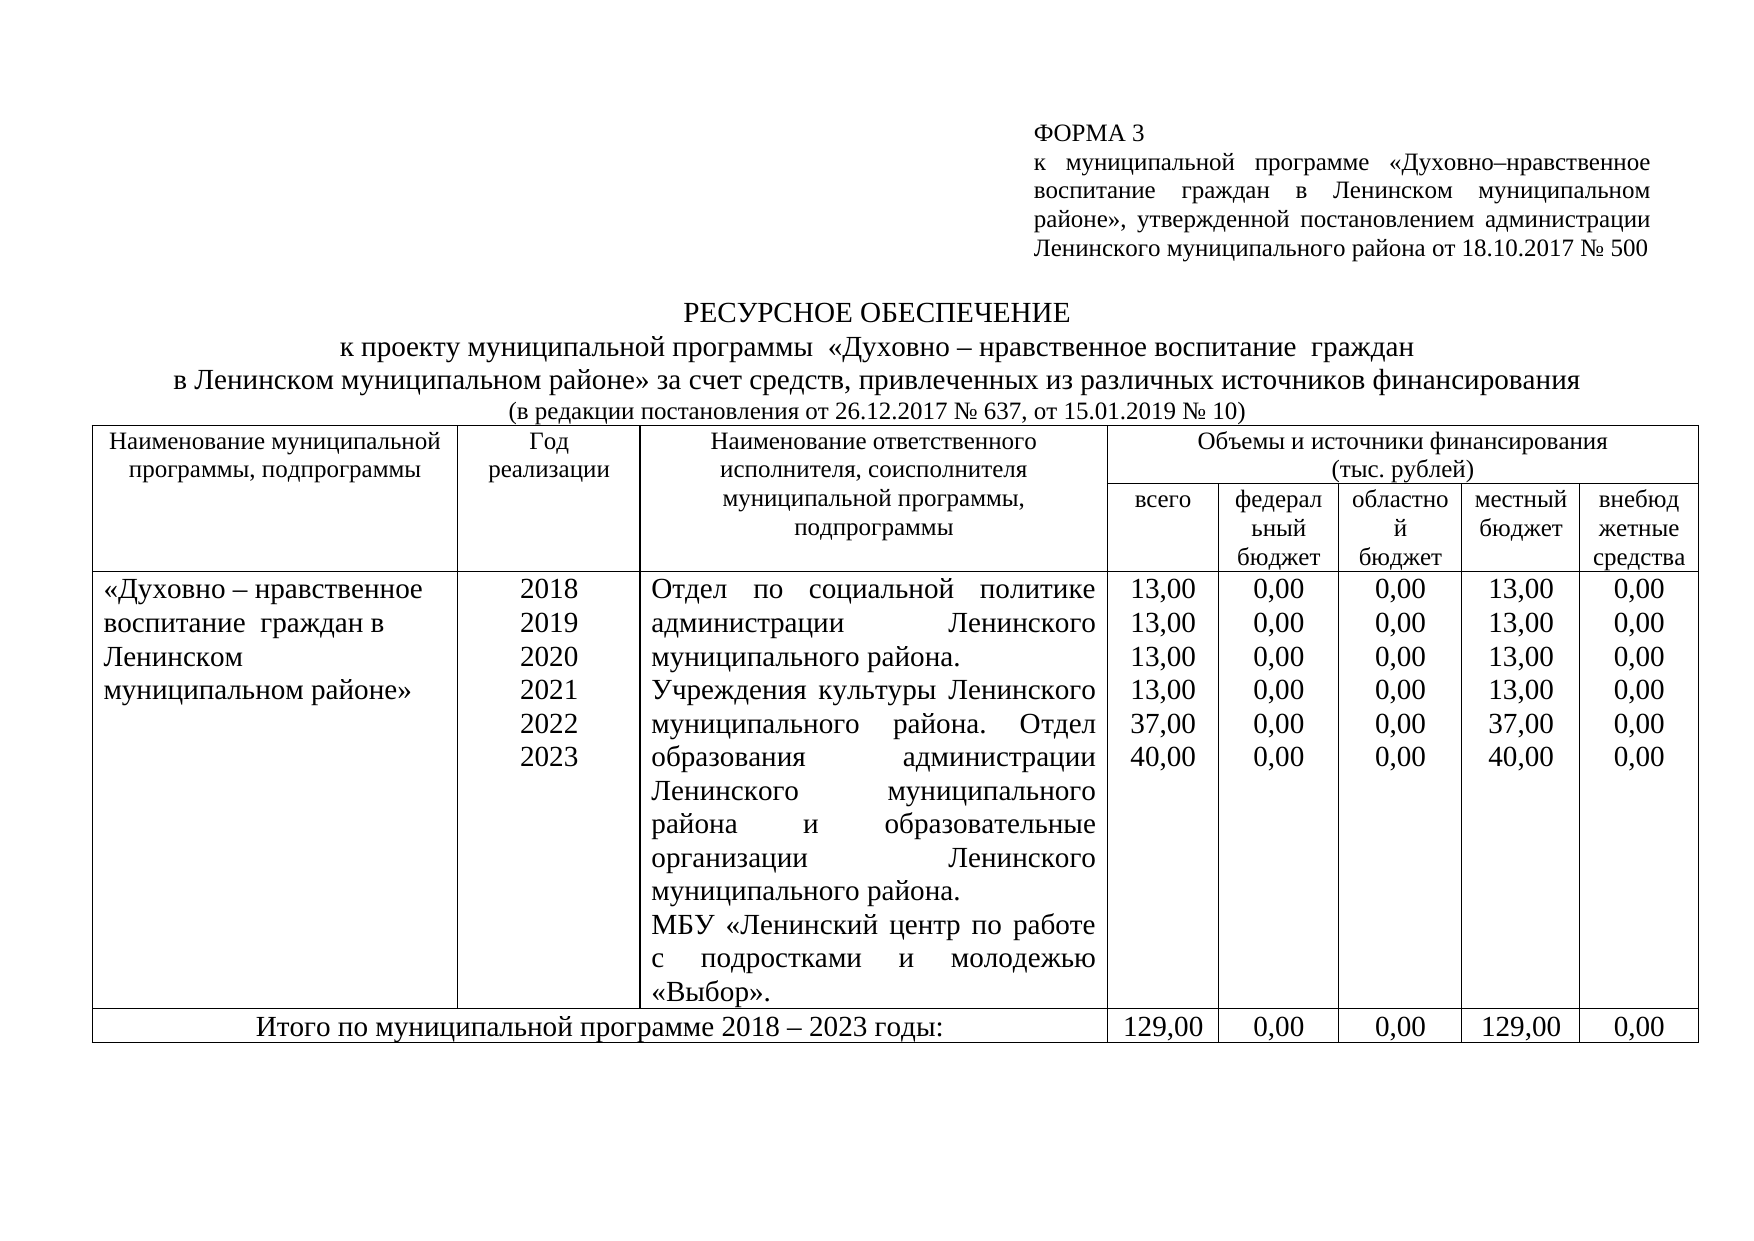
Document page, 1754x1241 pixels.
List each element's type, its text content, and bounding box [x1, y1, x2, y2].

table_cell Итого по муниципальной программе 2018 – 2023 годы: [93, 1009, 1107, 1042]
text ФОРМА 3 [1034, 118, 1651, 147]
table_cell областной бюджет [1339, 484, 1461, 571]
table_cell «Духовно – нравственное воспитание граждан в Ленинском муниципальном районе» [93, 572, 457, 1008]
table_cell 0,00 [1339, 1009, 1461, 1042]
table_cell федеральный бюджет [1219, 484, 1338, 571]
text к муниципальной программе «Духовно–нравственное воспитание граждан в Ленинском муниципальном районе», утвержденной постановлением администрации Ленинского муниципального района от 18.10.2017 № 500 [1034, 147, 1651, 262]
table_cell 13,00 13,00 13,00 13,00 37,00 40,00 [1462, 572, 1579, 1008]
table_cell 129,00 [1462, 1009, 1579, 1042]
table_header Объемы и источники финансирования (тыс. рублей) [1108, 426, 1698, 483]
table_cell 13,00 13,00 13,00 13,00 37,00 40,00 [1108, 572, 1218, 1008]
text к проекту муниципальной программы «Духовно – нравственное воспитание граждан [103, 329, 1651, 362]
table_cell внебюджетные средства [1580, 484, 1698, 571]
table_cell Отдел по социальной политике администрации Ленинского муниципального района. Учреждения культуры Ленинского муниципального района. Отдел образования администрации Ленинского муниципального района и образовательные организации Ленинского муниципального района. МБУ «Ленинский центр по работе с подростками и молодежью «Выбор». [641, 572, 1107, 1008]
table_cell 0,00 [1219, 1009, 1338, 1042]
text в Ленинском муниципальном районе» за счет средств, привлеченных из различных источников финансирования [103, 362, 1651, 396]
table_cell 0,00 [1580, 1009, 1698, 1042]
text (в редакции постановления от 26.12.2017 № 637, от 15.01.2019 № 10) [103, 396, 1651, 425]
table_cell 0,00 0,00 0,00 0,00 0,00 0,00 [1219, 572, 1338, 1008]
table_cell 0,00 0,00 0,00 0,00 0,00 0,00 [1339, 572, 1461, 1008]
table_cell всего [1108, 484, 1218, 571]
table_cell 2018 2019 2020 2021 2022 2023 [458, 572, 639, 1008]
table_cell 0,00 0,00 0,00 0,00 0,00 0,00 [1580, 572, 1698, 1008]
table_header Наименование ответственного исполнителя, соисполнителя муниципальной программы, подпрограммы [641, 426, 1107, 571]
text РЕСУРСНОЕ ОБЕСПЕЧЕНИЕ [103, 295, 1651, 329]
table_cell местный бюджет [1462, 484, 1579, 571]
table_cell 129,00 [1108, 1009, 1218, 1042]
table_header Год реализации [458, 426, 639, 571]
table_header Наименование муниципальной программы, подпрограммы [93, 426, 457, 571]
